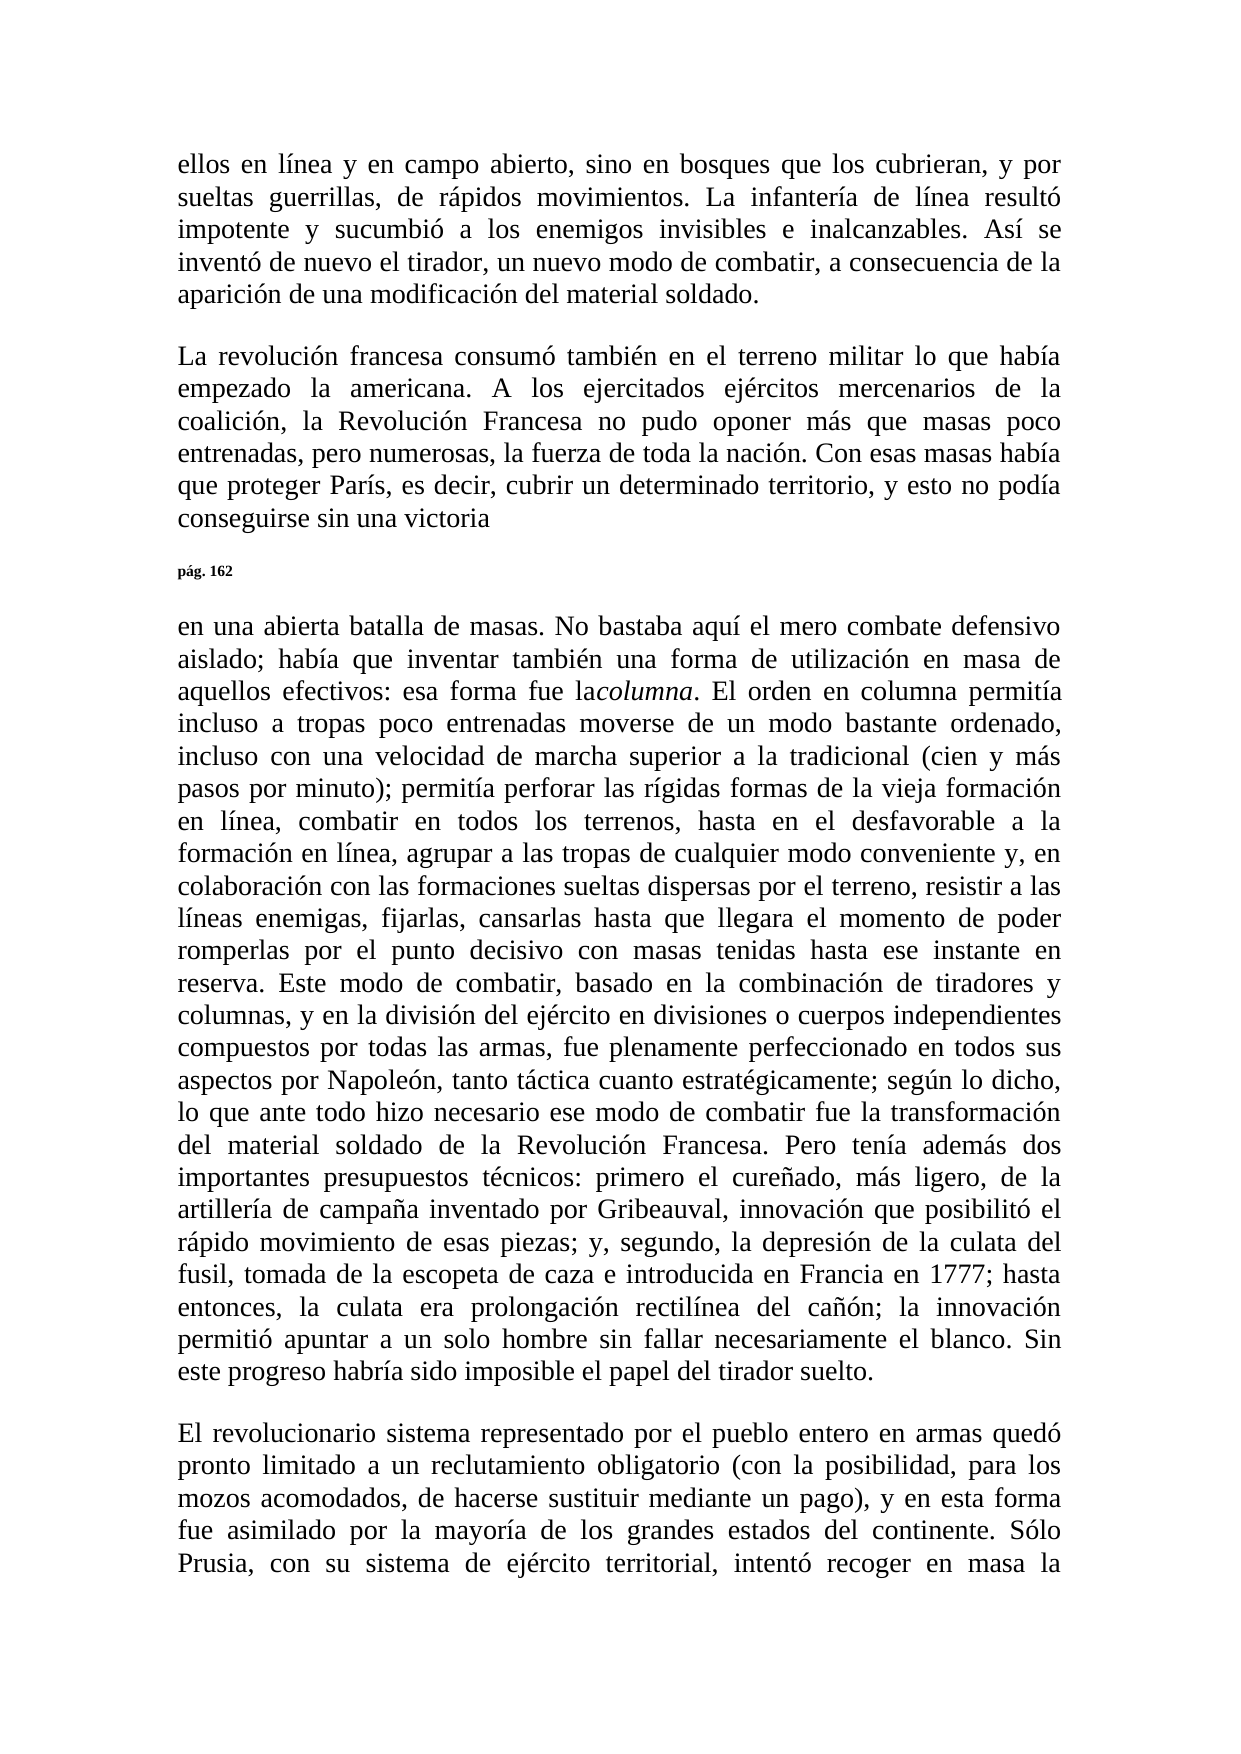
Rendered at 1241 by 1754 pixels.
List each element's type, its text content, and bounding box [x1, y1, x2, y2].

text pág. 162 [177, 562, 1063, 580]
text en una abierta batalla de masas. No bastaba aquí el mero combate defensivo aislado; había que inventar también una forma de utilización en masa de aquellos efectivos: esa forma fue lacolumna. El orden en columna permitía incluso a tropas poco entrenadas moverse de un modo bastante ordenado, incluso con una velocidad de marcha superior a la tradicional (cien y más pasos por minuto); permitía perforar las rígidas formas de la vieja formación en línea, combatir en todos los terrenos, hasta en el desfavorable a la formación en línea, agrupar a las tropas de cualquier modo conveniente y, en colaboración con las formaciones sueltas dispersas por el terreno, resistir a las líneas enemigas, fijarlas, cansarlas hasta que llegara el momento de poder romperlas por el punto decisivo con masas tenidas hasta ese instante en reserva. Este modo de combatir, basado en la combinación de tiradores y columnas, y en la división del ejército en divisiones o cuerpos independientes compuestos por todas las armas, fue plenamente perfeccionado en todos sus aspectos por Napoleón, tanto táctica cuanto estratégicamente; según lo dicho, lo que ante todo hizo necesario ese modo de combatir fue la transformación del material soldado de la Revolución Francesa. Pero tenía además dos importantes presupuestos técnicos: primero el cureñado, más ligero, de la artillería de campaña inventado por Gribeauval, innovación que posibilitó el rápido movimiento de esas piezas; y, segundo, la depresión de la culata del fusil, tomada de la escopeta de caza e introducida en Francia en 1777; hasta entonces, la culata era prolongación rectilínea del cañón; la innovación permitió apuntar a un solo hombre sin fallar necesariamente el blanco. Sin este progreso habría sido imposible el papel del tirador suelto. [177, 609, 1063, 1387]
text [177, 148, 1063, 309]
text La revolución francesa consumó también en el terreno militar lo que había empezado la americana. A los ejercitados ejércitos mercenarios de la coalición, la Revolución Francesa no pudo oponer más que masas poco entrenadas, pero numerosas, la fuerza de toda la nación. Con esas masas había que proteger París, es decir, cubrir un determinado territorio, y esto no podía conseguirse sin una victoria [177, 339, 1063, 533]
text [177, 1416, 1063, 1578]
